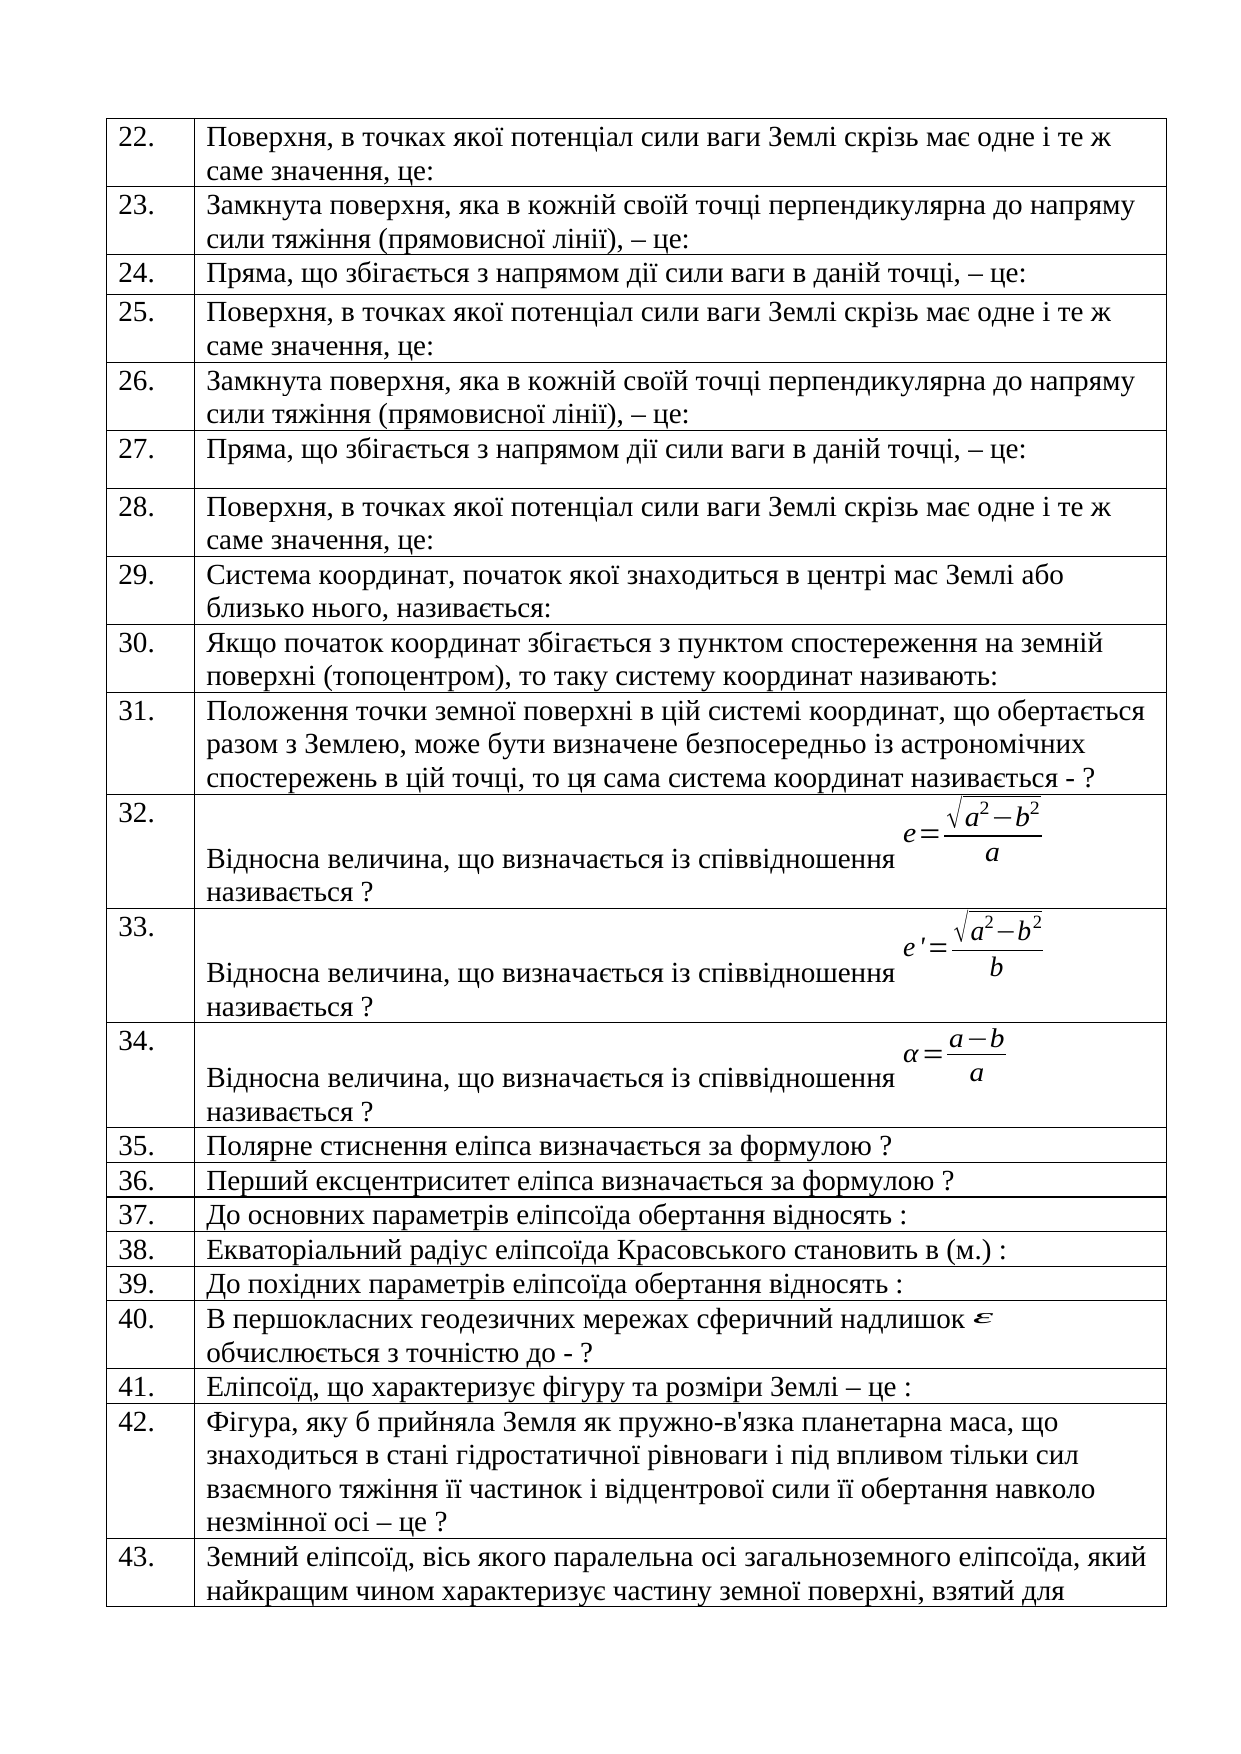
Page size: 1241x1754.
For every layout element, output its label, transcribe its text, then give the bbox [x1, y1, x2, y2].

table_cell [690, 187, 1166, 254]
table_cell 43. [107, 1539, 194, 1606]
table_cell 37. [107, 1198, 194, 1231]
table_cell Еліпсоїд, що характеризує фігуру та розміри Землі – це : [195, 1369, 1166, 1403]
table_cell Фігура, яку б прийняла Земля як пружно-в'язка планетарна маса, що знаходиться в стані гідростатичної рівноваги і під впливом тільки сил взаємного тяжіння її частинок і відцентрової сили її обертання навколо незмінної осі – це ? [195, 1404, 1166, 1538]
table_cell До основних параметрів еліпсоїда обертання відносять : [195, 1198, 1166, 1231]
table_cell 42. [107, 1404, 194, 1538]
table_cell Екваторіальний радіус еліпсоїда Красовського становить в (м.) : [195, 1232, 1166, 1266]
table_cell 22. [107, 119, 194, 186]
table_cell 41. [107, 1369, 194, 1403]
table_cell Поверхня, в точках якої потенціал сили ваги Землі скрізь має одне і те ж саме значення, це: [434, 295, 1166, 362]
table_cell Положення точки земної поверхні в цій системі координат, що обертається разом з Землею, може бути визначене безпосередньо із астрономічних спостережень в цій точці, то ця сама система координат називається - ? [195, 693, 1166, 794]
table_cell 31. [107, 693, 194, 794]
table_cell 34. [107, 1023, 194, 1127]
table_cell 25. [107, 295, 194, 362]
table_cell В першокласних геодезичних мережах сферичний надлишок обчислюється з точністю до - ? [195, 1301, 1166, 1368]
table_cell Полярне стиснення еліпса визначається за формулою ? [195, 1128, 1166, 1162]
table_cell 30. [107, 625, 194, 692]
table_cell Система координат, початок якої знаходиться в центрі мас Землі або близько нього, називається: [195, 557, 1166, 624]
table_cell 33. [107, 909, 194, 1022]
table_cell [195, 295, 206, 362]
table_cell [195, 1539, 1166, 1606]
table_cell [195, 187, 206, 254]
table_cell 23. [107, 187, 194, 254]
table_cell Пряма, що збігається з напрямом дії сили ваги в даній точці, – це: [195, 431, 1166, 488]
table_cell Поверхня, в точках якої потенціал сили ваги Землі скрізь має одне і те ж саме значення, це: [434, 489, 1166, 556]
table_cell Поверхня, в точках якої потенціал сили ваги Землі скрізь має одне і те ж саме значення, це: [434, 119, 1166, 186]
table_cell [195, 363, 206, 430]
table_cell Відносна величина, що визначається із співвідношення називається ? [195, 909, 1166, 1022]
table_cell До похідних параметрів еліпсоїда обертання відносять : [195, 1267, 1166, 1300]
table_cell Перший ексцентриситет еліпса визначається за формулою ? [195, 1163, 1166, 1196]
table_cell Відносна величина, що визначається із співвідношення називається ? [195, 795, 1166, 908]
table_cell Замкнута поверхня, яка в кожній своїй точці перпендикулярна до напряму сили тяжіння (прямовисної лінії), – це: [690, 363, 1166, 430]
table_cell 29. [107, 557, 194, 624]
table_cell 39. [107, 1267, 194, 1300]
table_cell 24. [107, 255, 194, 293]
table_cell 28. [107, 489, 194, 556]
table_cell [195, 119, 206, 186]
table_cell 26. [107, 363, 194, 430]
table_cell Пряма, що збігається з напрямом дії сили ваги в даній точці, – це: [195, 255, 1166, 293]
table_cell Відносна величина, що визначається із співвідношення називається ? [195, 1023, 1166, 1127]
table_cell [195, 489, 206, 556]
table_cell Якщо початок координат збігається з пунктом спостереження на земній поверхні (топоцентром), то таку систему координат називають: [195, 625, 1166, 692]
table_cell 27. [107, 431, 194, 488]
table_cell 35. [107, 1128, 194, 1162]
table_cell 40. [107, 1301, 194, 1368]
table_cell 38. [107, 1232, 194, 1266]
table_cell 32. [107, 795, 194, 908]
table_cell 36. [107, 1163, 194, 1196]
